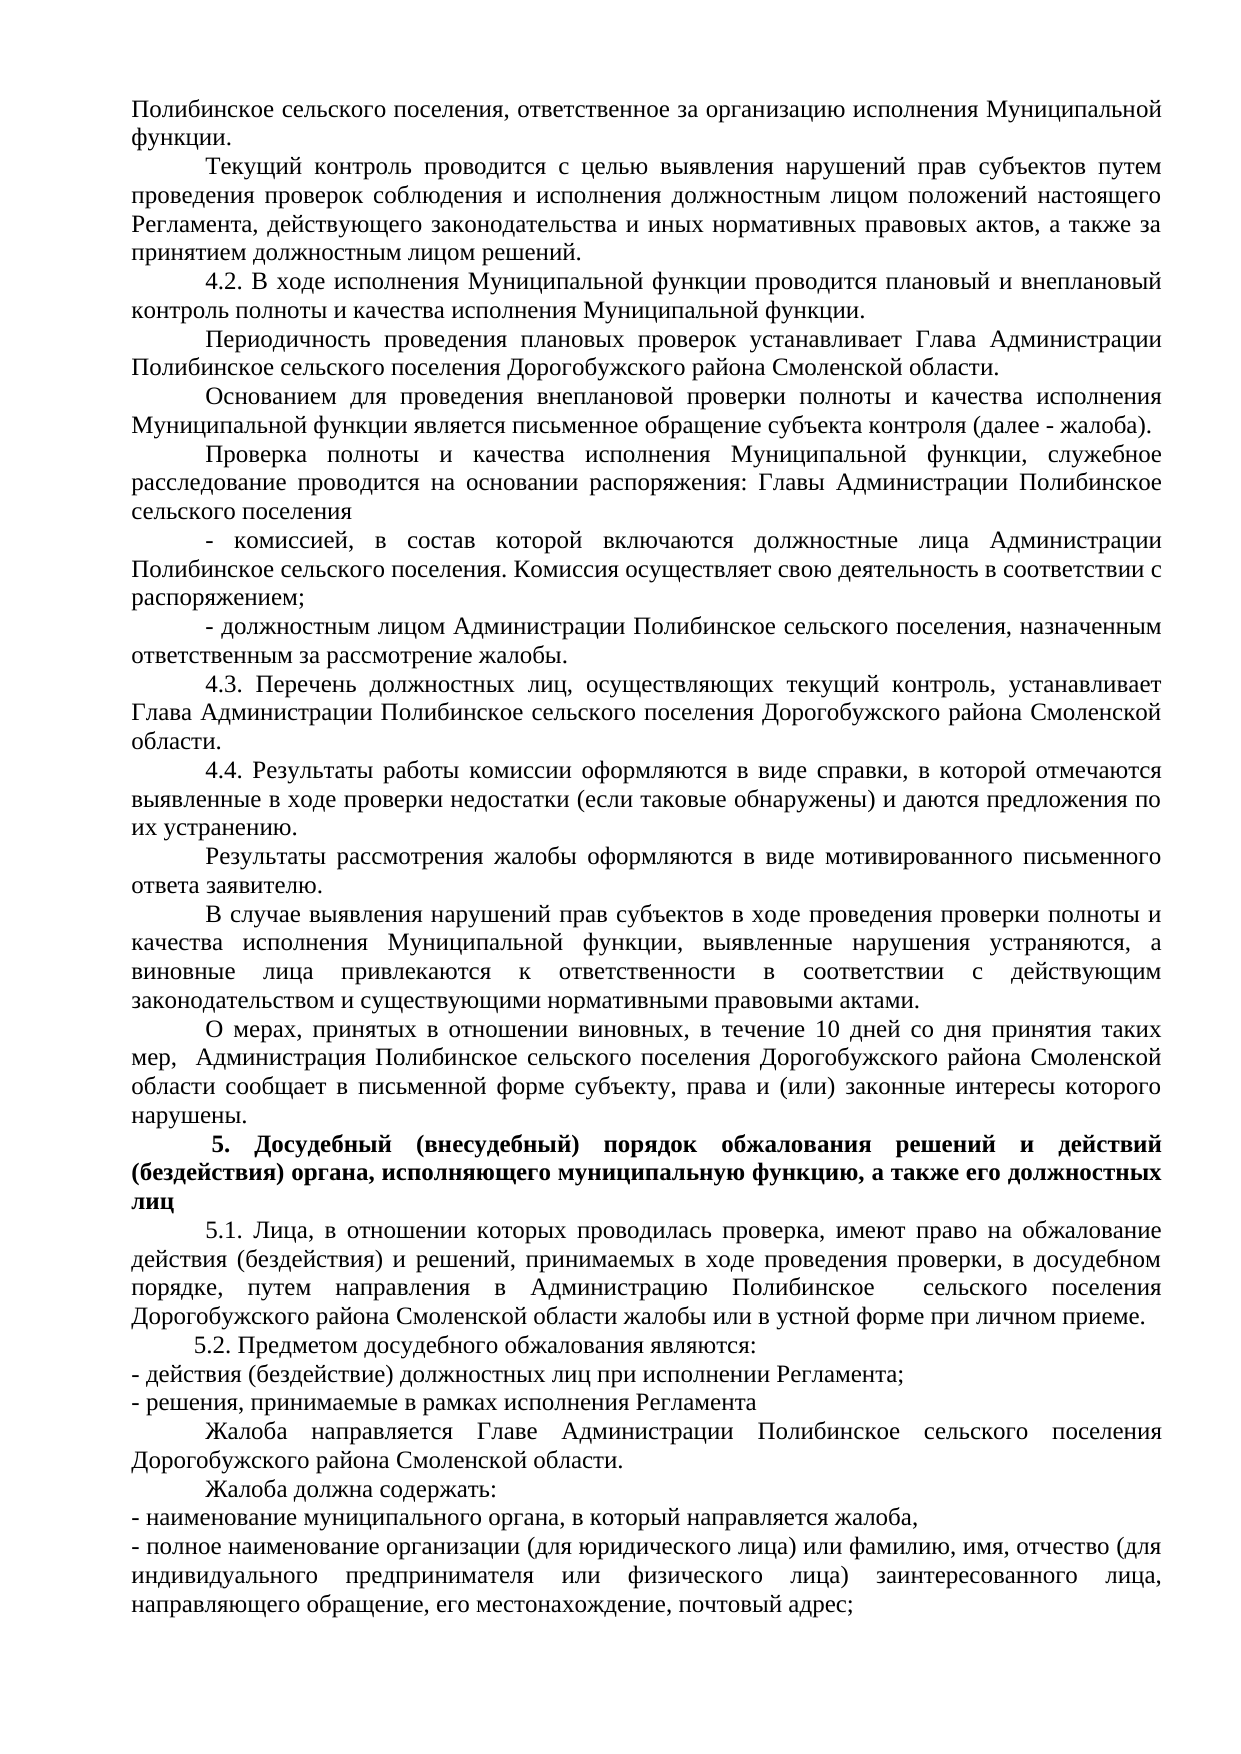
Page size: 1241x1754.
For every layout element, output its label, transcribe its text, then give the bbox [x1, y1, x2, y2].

text Жалоба направляется Главе Администрации Полибинское сельского поселения Дорогобужского района Смоленской области. [131, 1416, 1162, 1474]
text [131, 94, 1162, 151]
text - действия (бездействие) должностных лиц при исполнении Регламента; [131, 1359, 1162, 1387]
text О мерах, принятых в отношении виновных, в течение 10 дней со дня принятия таких мер, Администрация Полибинское сельского поселения Дорогобужского района Смоленской области сообщает в письменной форме субъекту, права и (или) законные интересы которого нарушены. [131, 1014, 1162, 1129]
text - наименование муниципального органа, в который направляется жалоба, [131, 1502, 1162, 1531]
text - полное наименование организации (для юридического лица) или фамилию, имя, отчество (для индивидуального предпринимателя или физического лица) заинтересованного лица, направляющего обращение, его местонахождение, почтовый адрес; [131, 1531, 1162, 1617]
text 4.2. В ходе исполнения Муниципальной функции проводится плановый и внеплановый контроль полноты и качества исполнения Муниципальной функции. [131, 266, 1162, 324]
text Текущий контроль проводится с целью выявления нарушений прав субъектов путем проведения проверок соблюдения и исполнения должностным лицом положений настоящего Регламента, действующего законодательства и иных нормативных правовых актов, а также за принятием должностным лицом решений. [131, 151, 1162, 266]
text 5.2. Предметом досудебного обжалования являются: [131, 1330, 1162, 1359]
text - комиссией, в состав которой включаются должностные лица Администрации Полибинское сельского поселения. Комиссия осуществляет свою деятельность в соответствии с распоряжением; [131, 525, 1162, 611]
text - должностным лицом Администрации Полибинское сельского поселения, назначенным ответственным за рассмотрение жалобы. [131, 611, 1162, 669]
text Периодичность проведения плановых проверок устанавливает Глава Администрации Полибинское сельского поселения Дорогобужского района Смоленской области. [131, 324, 1162, 381]
text Проверка полноты и качества исполнения Муниципальной функции, служебное расследование проводится на основании распоряжения: Главы Администрации Полибинское сельского поселения [131, 439, 1162, 525]
text 4.4. Результаты работы комиссии оформляются в виде справки, в которой отмечаются выявленные в ходе проверки недостатки (если таковые обнаружены) и даются предложения по их устранению. [131, 755, 1162, 841]
text 5. Досудебный (внесудебный) порядок обжалования решений и действий (бездействия) органа, исполняющего муниципальную функцию, а также его должностных лиц [131, 1129, 1162, 1215]
text Жалоба должна содержать: [131, 1474, 1162, 1502]
text - решения, принимаемые в рамках исполнения Регламента [131, 1387, 1162, 1416]
text 4.3. Перечень должностных лиц, осуществляющих текущий контроль, устанавливает Глава Администрации Полибинское сельского поселения Дорогобужского района Смоленской области. [131, 669, 1162, 755]
text Результаты рассмотрения жалобы оформляются в виде мотивированного письменного ответа заявителю. [131, 841, 1162, 899]
text 5.1. Лица, в отношении которых проводилась проверка, имеют право на обжалование действия (бездействия) и решений, принимаемых в ходе проведения проверки, в досудебном порядке, путем направления в Администрацию Полибинское сельского поселения Дорогобужского района Смоленской области жалобы или в устной форме при личном приеме. [131, 1215, 1162, 1330]
text В случае выявления нарушений прав субъектов в ходе проведения проверки полноты и качества исполнения Муниципальной функции, выявленные нарушения устраняются, а виновные лица привлекаются к ответственности в соответствии с действующим законодательством и существующими нормативными правовыми актами. [131, 899, 1162, 1014]
text Основанием для проведения внеплановой проверки полноты и качества исполнения Муниципальной функции является письменное обращение субъекта контроля (далее - жалоба). [131, 381, 1162, 439]
